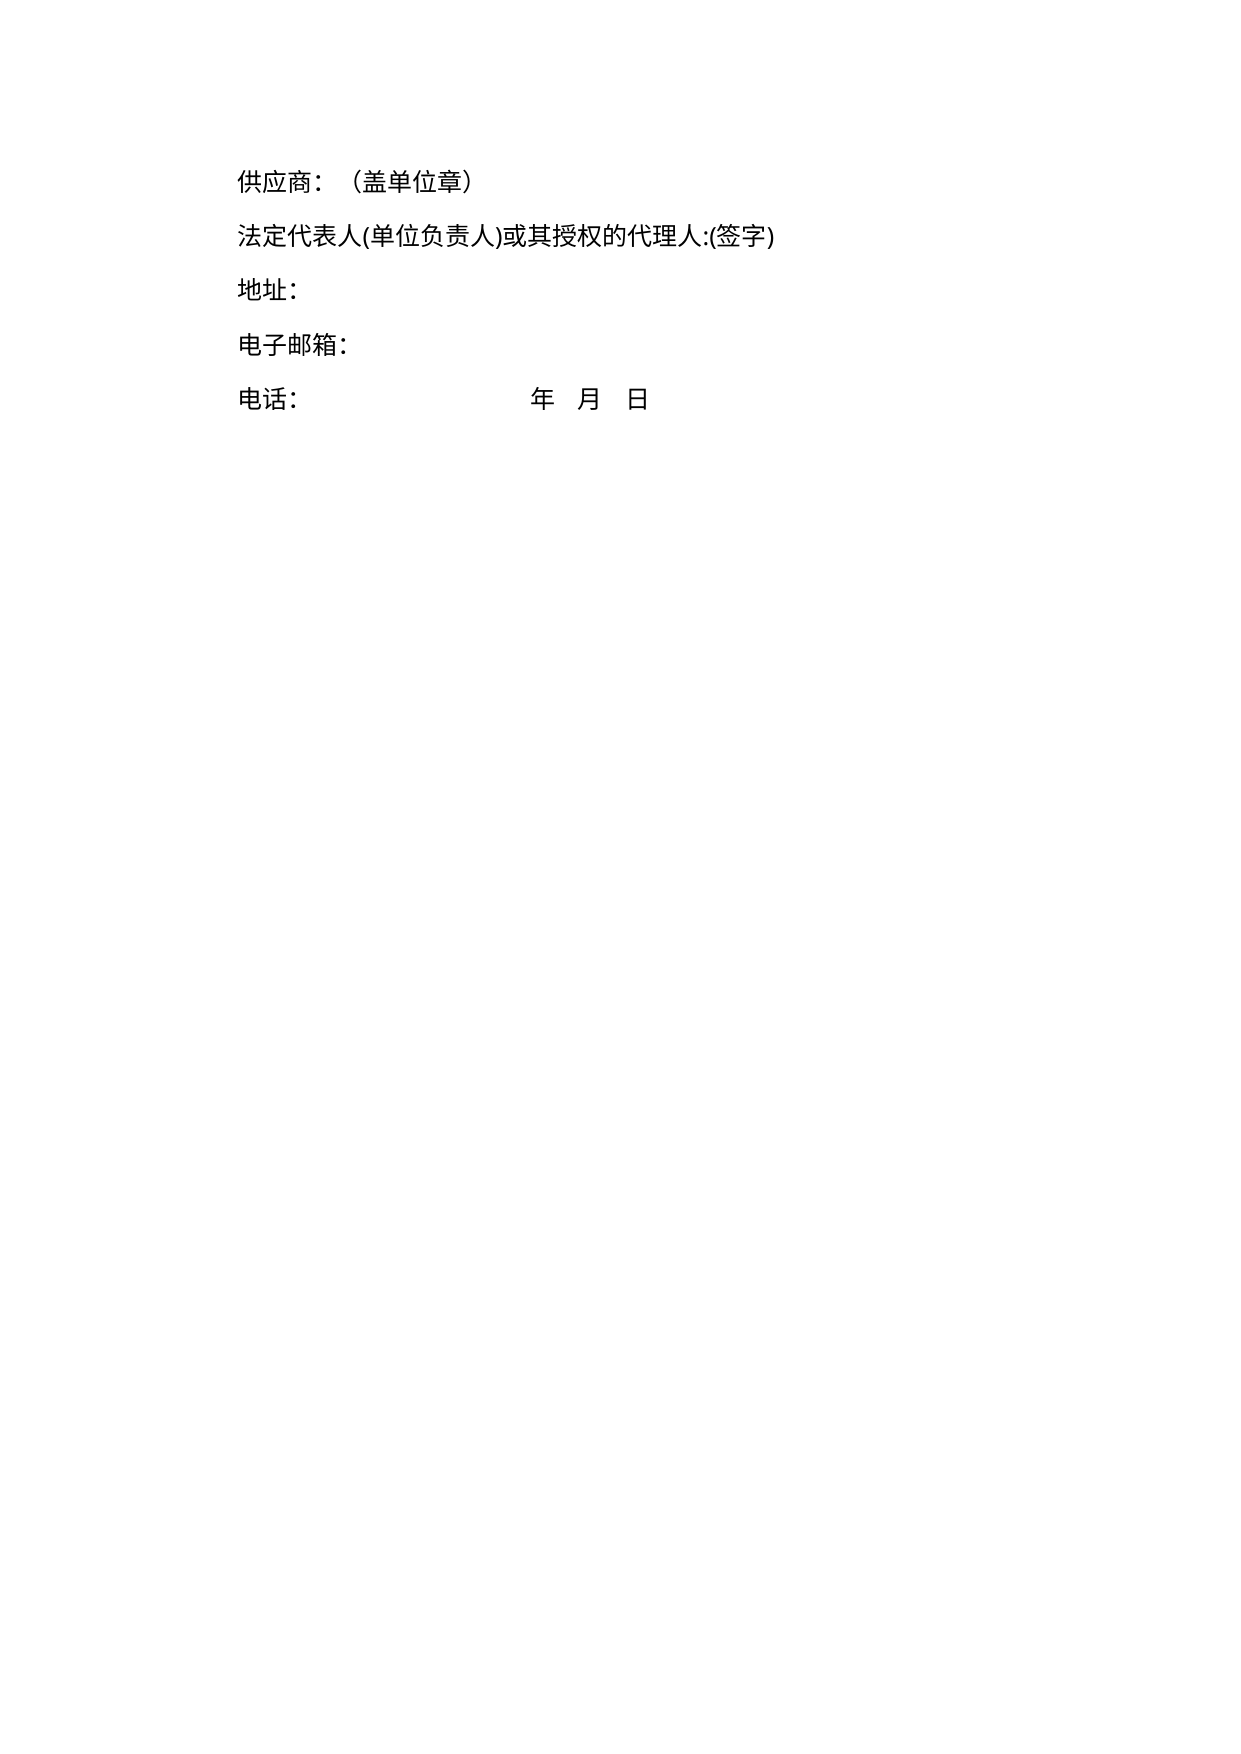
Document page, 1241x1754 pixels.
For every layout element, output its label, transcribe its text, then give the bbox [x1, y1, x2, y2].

text 地址： [187, 271, 1053, 307]
text 供应商：（盖单位章） [187, 162, 1053, 198]
text 电话： 年 月 日 [187, 379, 1053, 416]
text 电子邮箱： [187, 325, 1053, 361]
text 法定代表人(单位负责人)或其授权的代理人:(签字) [187, 216, 1053, 253]
